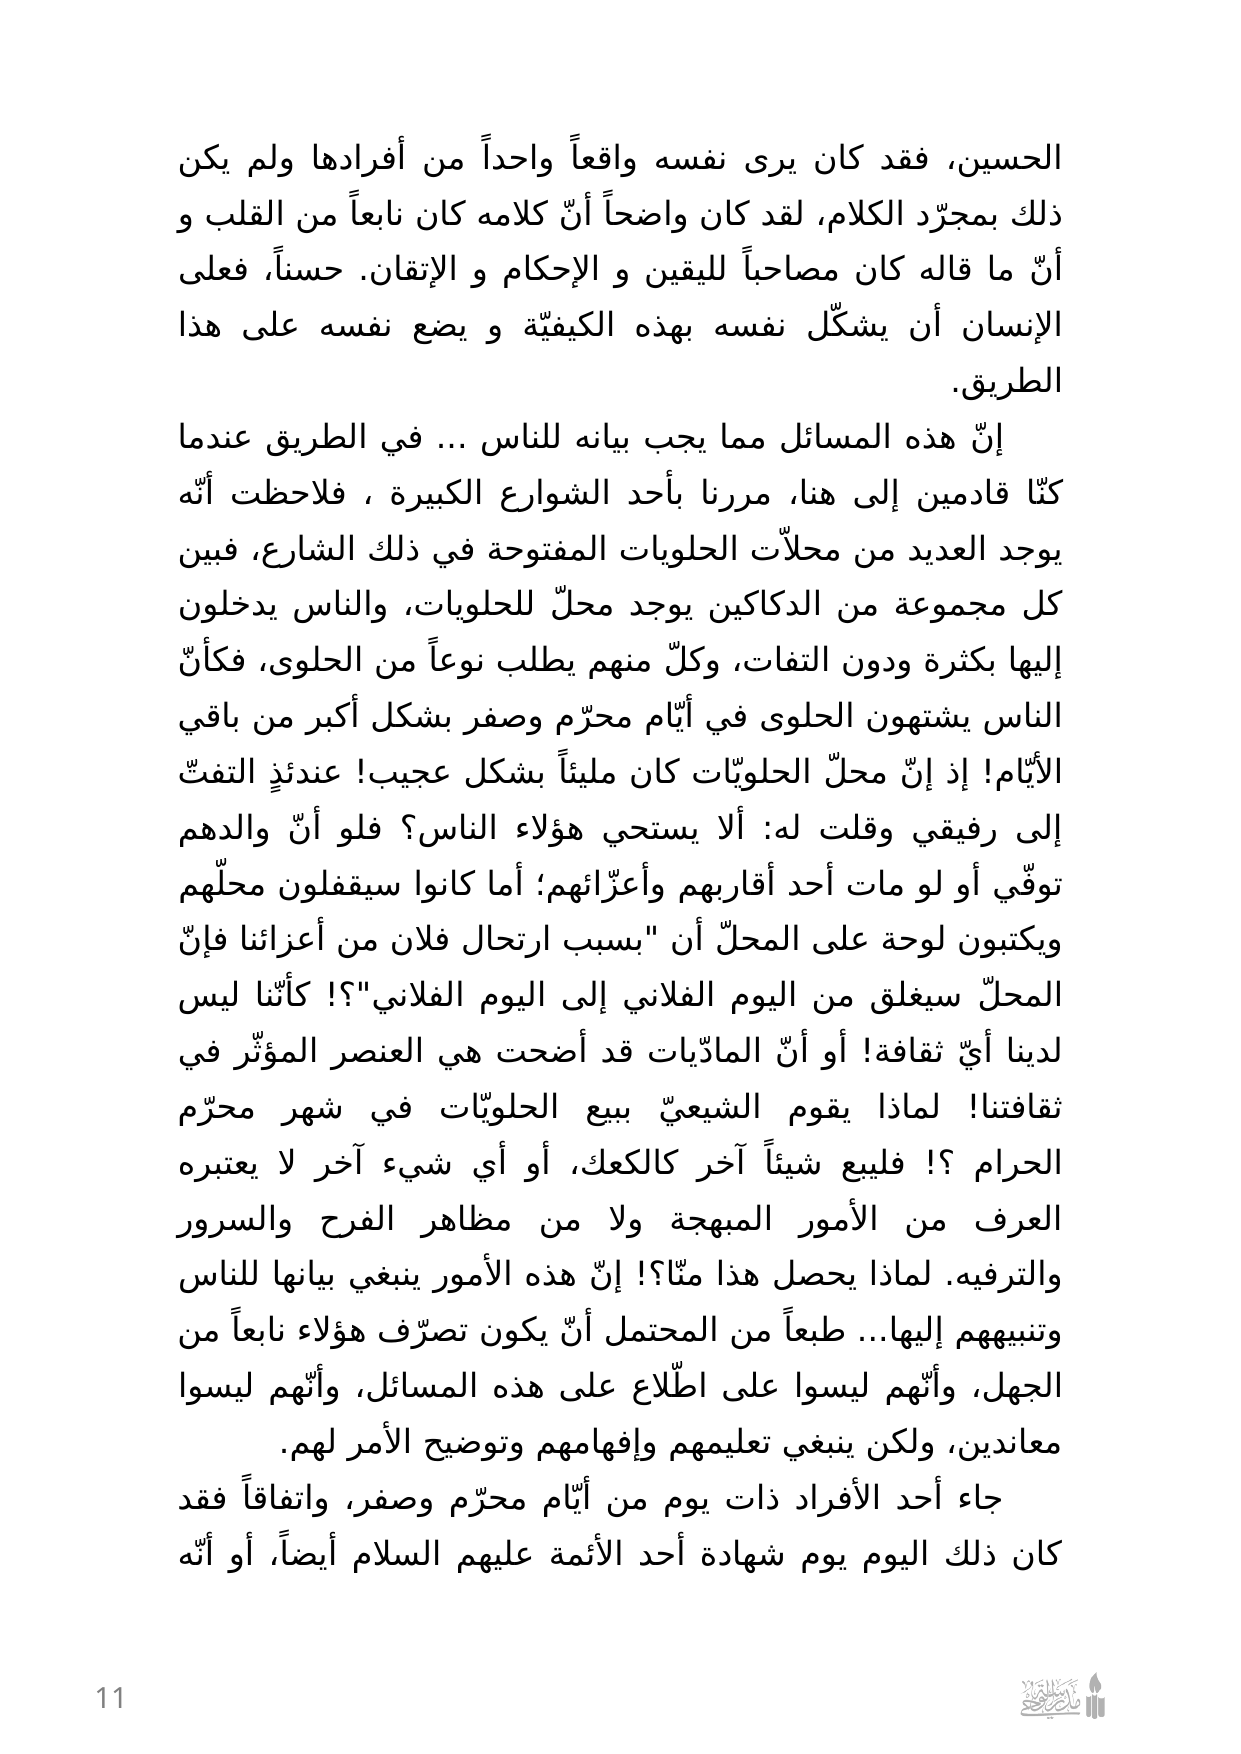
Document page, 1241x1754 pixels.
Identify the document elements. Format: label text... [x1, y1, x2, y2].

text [177, 136, 1063, 415]
picture [1020, 1672, 1105, 1719]
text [177, 1476, 1063, 1587]
text إنّ هذه المسائل مما يجب بيانه للناس ... في الطريق عندما كنّا قادمين إلى هنا، مررنا بأحد الشوارع الكبيرة ، فلاحظت أنّه يوجد العديد من محلاّت الحلويات المفتوحة في ذلك الشارع، فبين كل مجموعة من الدكاكين يوجد محلّ للحلويات، والناس يدخلون إليها بكثرة ودون التفات، وكلّ منهم يطلب نوعاً من الحلوى، فكأنّ الناس يشتهون الحلوى في أيّام محرّم وصفر بشكل أكبر من باقي الأيّام! إذ إنّ محلّ الحلويّات كان مليئاً بشكل عجيب! عندئذٍ التفتّ إلى رفيقي وقلت له: ألا يستحي هؤلاء الناس؟ فلو أنّ والدهم توفّي أو لو مات أحد أقاربهم وأعزّائهم؛ أما كانوا سيقفلون محلّهم ويكتبون لوحة على المحلّ أن "بسبب ارتحال فلان من أعزائنا فإنّ المحلّ سيغلق من اليوم الفلاني إلى اليوم الفلاني"؟! كأنّنا ليس لدينا أيّ ثقافة! أو أنّ المادّيات قد أضحت هي العنصر المؤثّر في ثقافتنا! لماذا يقوم الشيعيّ ببيع الحلويّات في شهر محرّم الحرام ؟! فليبع شيئاً آخر كالكعك، أو أي شيء آخر لا يعتبره العرف من الأمور المبهجة ولا من مظاهر الفرح والسرور والترفيه. لماذا يحصل هذا منّا؟! إنّ هذه الأمور ينبغي بيانها للناس وتنبيههم إليها... طبعاً من المحتمل أنّ يكون تصرّف هؤلاء نابعاً من الجهل، وأنّهم ليسوا على اطّلاع على هذه المسائل، وأنّهم ليسوا معاندين، ولكن ينبغي تعليمهم وإفهامهم وتوضيح الأمر لهم. [177, 415, 1063, 1476]
